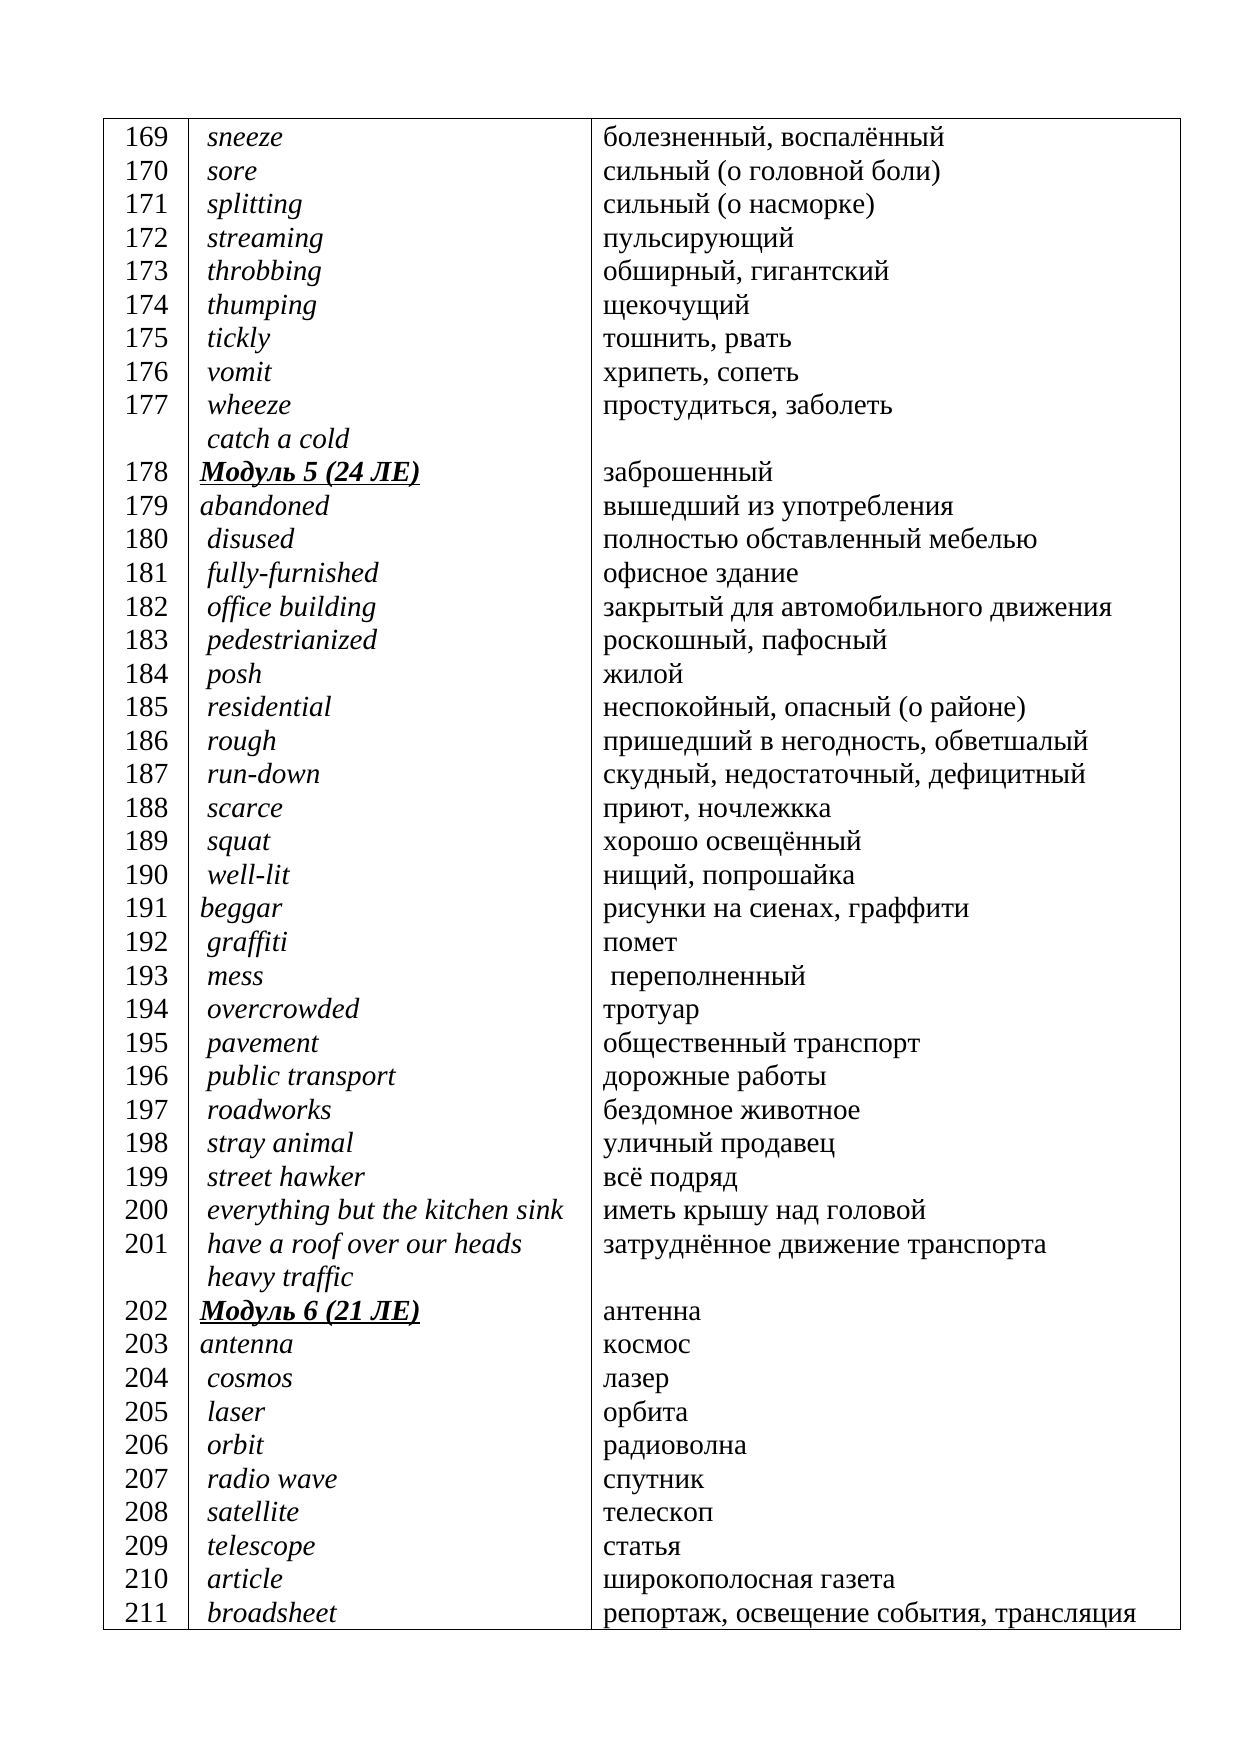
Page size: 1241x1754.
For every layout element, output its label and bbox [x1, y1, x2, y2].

table_cell [592, 119, 1180, 1628]
table_cell [189, 119, 591, 1628]
table_cell [104, 119, 188, 1628]
